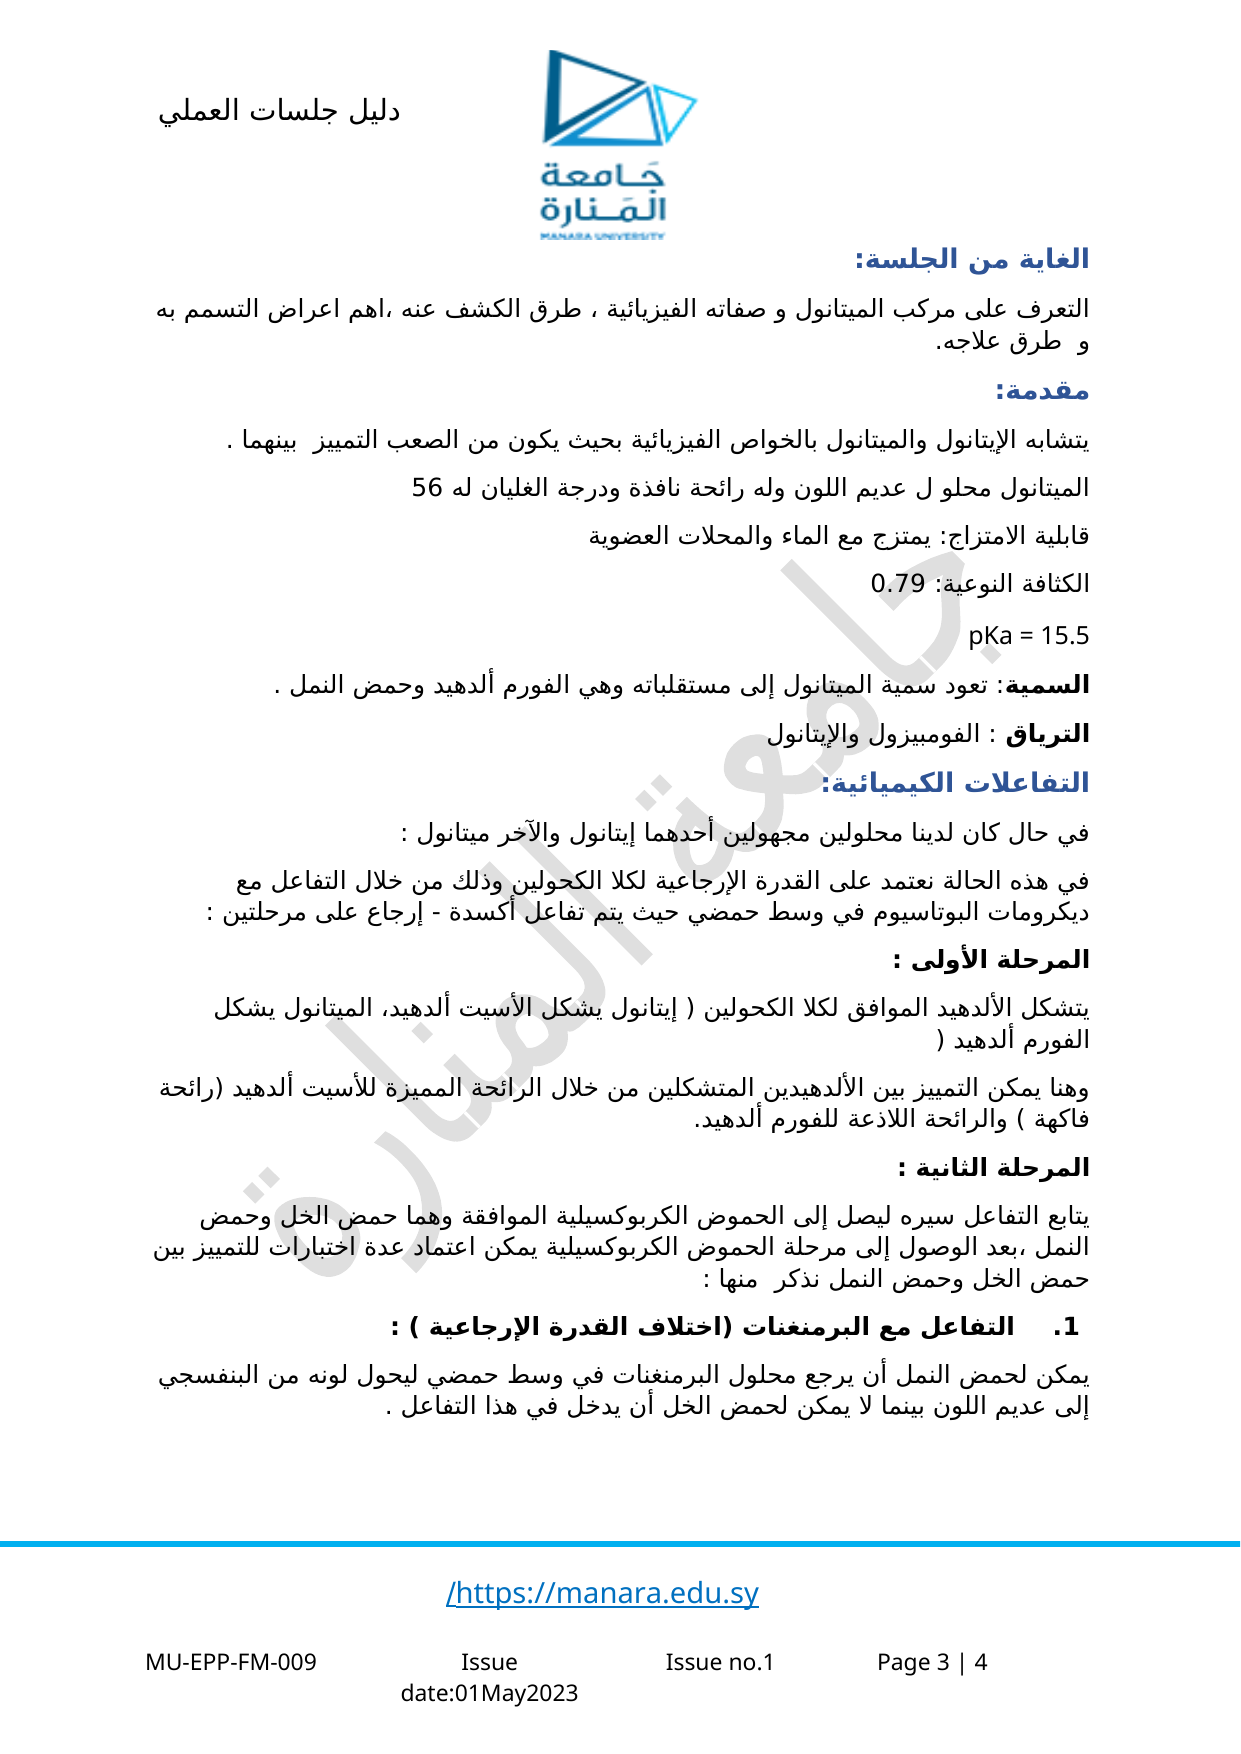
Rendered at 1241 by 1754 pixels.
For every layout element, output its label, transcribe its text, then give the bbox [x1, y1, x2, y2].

text يتشكل الألدهيد الموافق لكلا الكحولين ( إيتانول يشكل الأسيت ألدهيد، الميتانول يشكل الفورم ألدهيد ( [150, 993, 1090, 1054]
text مقدمة: [150, 374, 1090, 406]
text الترياق : الفومبيزول والإيتانول [150, 719, 1090, 748]
text يتشابه الإيتانول والميتانول بالخواص الفيزيائية بحيث يكون من الصعب التمييز بينهما . [150, 425, 1090, 454]
text يتابع التفاعل سيره ليصل إلى الحموض الكربوكسيلية الموافقة وهما حمض الخل وحمض النمل ،بعد الوصول إلى مرحلة الحموض الكربوكسيلية يمكن اعتماد عدة اختبارات للتمييز بين حمض الخل وحمض النمل نذكر منها : [150, 1201, 1090, 1293]
text التعرف على مركب الميتانول و صفاته الفيزيائية ، طرق الكشف عنه ،اهم اعراض التسمم به و طرق علاجه. [150, 294, 1090, 355]
text الكثافة النوعية: 0.79 [150, 569, 1090, 598]
picture [536, 50, 704, 240]
text pKa = 15.5 [150, 617, 1090, 651]
list التفاعل مع البرمنغنات (اختلاف القدرة الإرجاعية ) : [150, 1312, 1053, 1341]
text وهنا يمكن التمييز بين الألدهيدين المتشكلين من خلال الرائحة المميزة للأسيت ألدهيد (رائحة فاكهة ) والرائحة اللاذعة للفورم ألدهيد. [150, 1073, 1090, 1134]
text الغاية من الجلسة: [150, 244, 1090, 275]
text في حال كان لدينا محلولين مجهولين أحدهما إيتانول والآخر ميتانول : [150, 818, 1090, 847]
text الميتانول محلو ل عديم اللون وله رائحة نافذة ودرجة الغليان له 56 [150, 473, 1090, 502]
text المرحلة الثانية : [150, 1153, 1090, 1182]
text في هذه الحالة نعتمد على القدرة الإرجاعية لكلا الكحولين وذلك من خلال التفاعل مع ديكرومات البوتاسيوم في وسط حمضي حيث يتم تفاعل أكسدة - إرجاع على مرحلتين : [150, 866, 1090, 926]
text السمية: تعود سمية الميتانول إلى مستقلباته وهي الفورم ألدهيد وحمض النمل . [150, 671, 1090, 700]
text التفاعلات الكيميائية: [150, 767, 1090, 798]
text يمكن لحمض النمل أن يرجع محلول البرمنغنات في وسط حمضي ليحول لونه من البنفسجي إلى عديم اللون بينما لا يمكن لحمض الخل أن يدخل في هذا التفاعل . [150, 1360, 1090, 1421]
text قابلية الامتزاج: يمتزج مع الماء والمحلات العضوية [150, 521, 1090, 550]
text المرحلة الأولى : [150, 945, 1090, 974]
